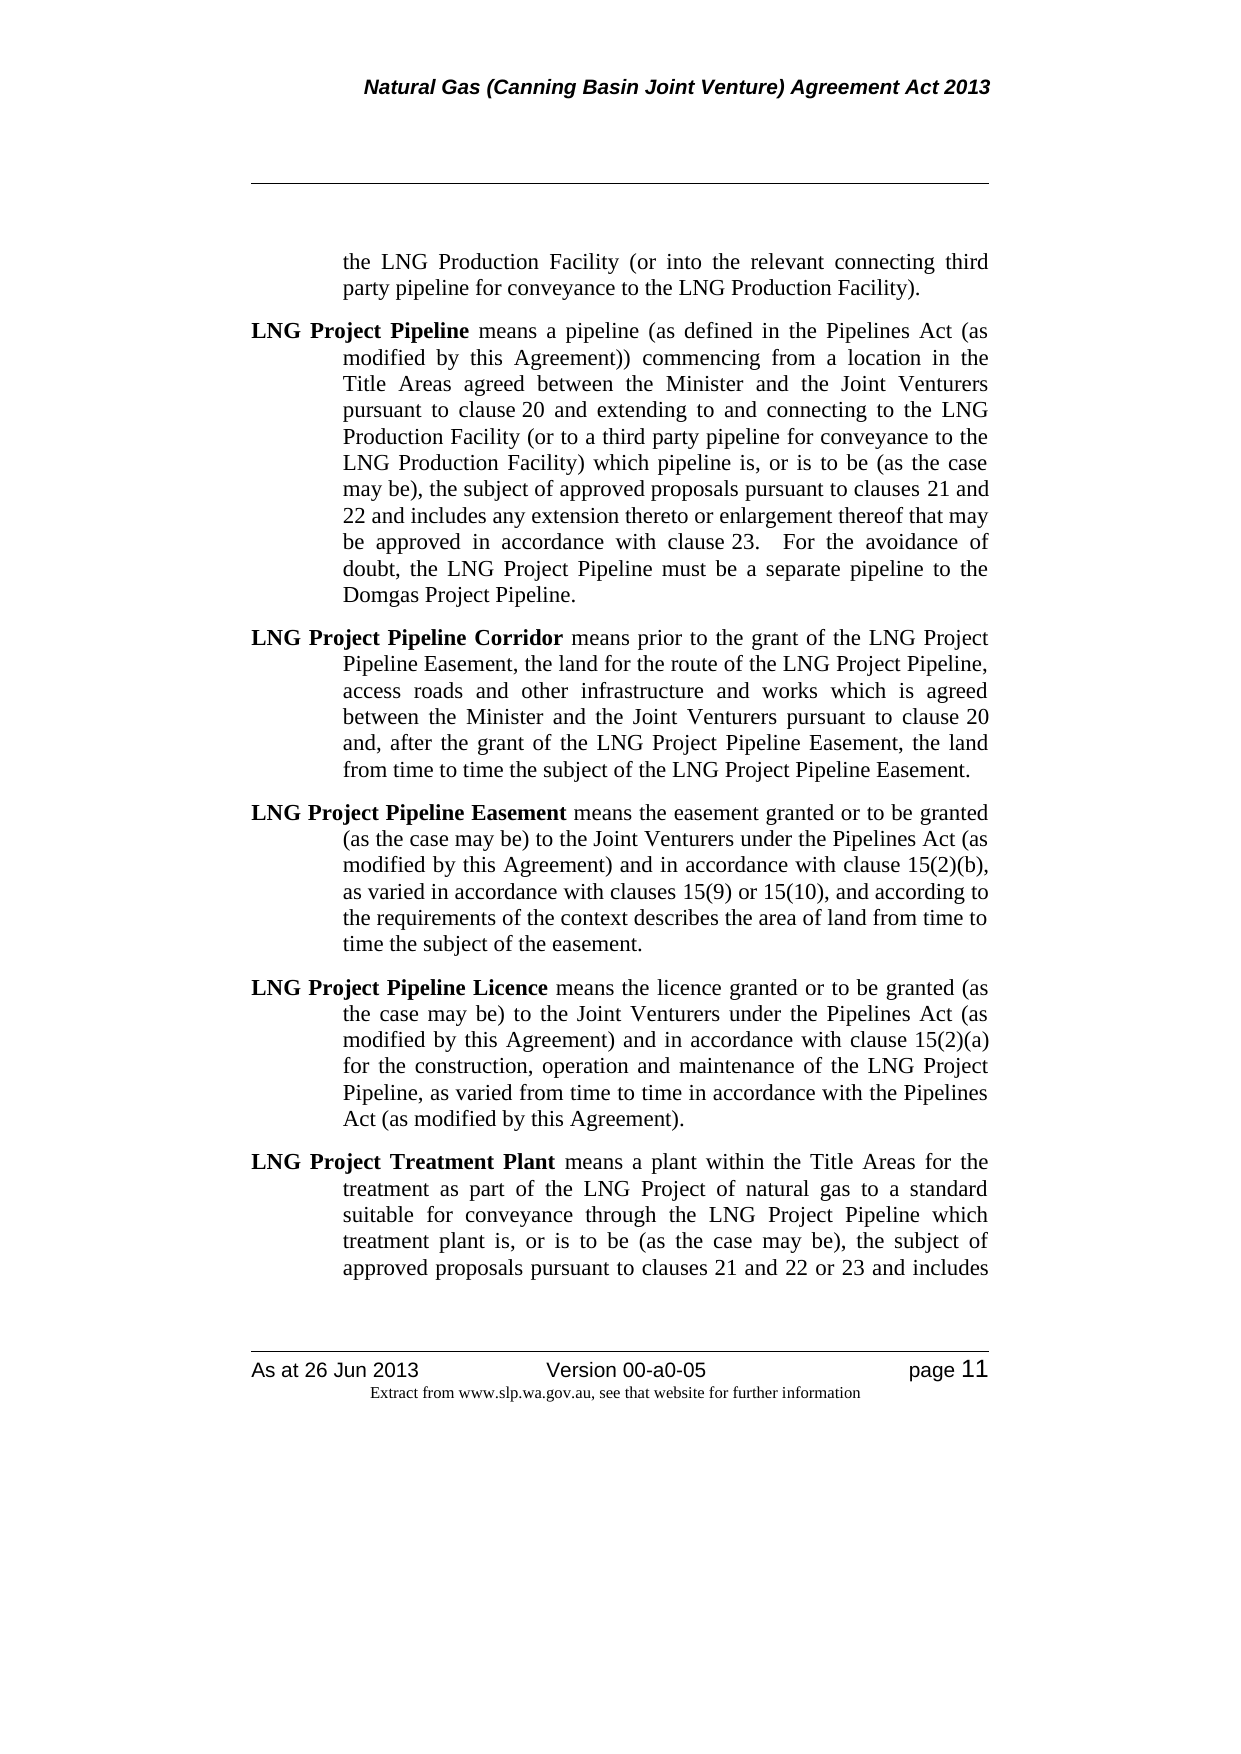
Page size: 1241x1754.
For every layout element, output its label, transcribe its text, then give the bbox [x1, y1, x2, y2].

text LNG Project Pipeline Licence means the licence granted or to be granted (as the case may be) to the Joint Venturers under the Pipelines Act (as modified by this Agreement) and in accordance with clause 15(2)(a) for the construction, operation and maintenance of the LNG Project Pipeline, as varied from time to time in accordance with the Pipelines Act (as modified by this Agreement). [251, 973, 989, 1132]
text LNG Project Pipeline Easement means the easement granted or to be granted (as the case may be) to the Joint Venturers under the Pipelines Act (as modified by this Agreement) and in accordance with clause 15(2)(b), as varied in accordance with clauses 15(9) or 15(10), and according to the requirements of the context describes the area of land from time to time the subject of the easement. [251, 799, 989, 957]
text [251, 248, 989, 301]
text LNG Project Pipeline means a pipeline (as defined in the Pipelines Act (as modified by this Agreement)) commencing from a location in the Title Areas agreed between the Minister and the Joint Venturers pursuant to clause 20 and extending to and connecting to the LNG Production Facility (or to a third party pipeline for conveyance to the LNG Production Facility) which pipeline is, or is to be (as the case may be), the subject of approved proposals pursuant to clauses 21 and 22 and includes any extension thereto or enlargement thereof that may be approved in accordance with clause 23. For the avoidance of doubt, the LNG Project Pipeline must be a separate pipeline to the Domgas Project Pipeline. [251, 317, 989, 607]
text LNG Project Pipeline Corridor means prior to the grant of the LNG Project Pipeline Easement, the land for the route of the LNG Project Pipeline, access roads and other infrastructure and works which is agreed between the Minister and the Joint Venturers pursuant to clause 20 and, after the grant of the LNG Project Pipeline Easement, the land from time to time the subject of the LNG Project Pipeline Easement. [251, 624, 989, 782]
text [251, 1148, 989, 1280]
